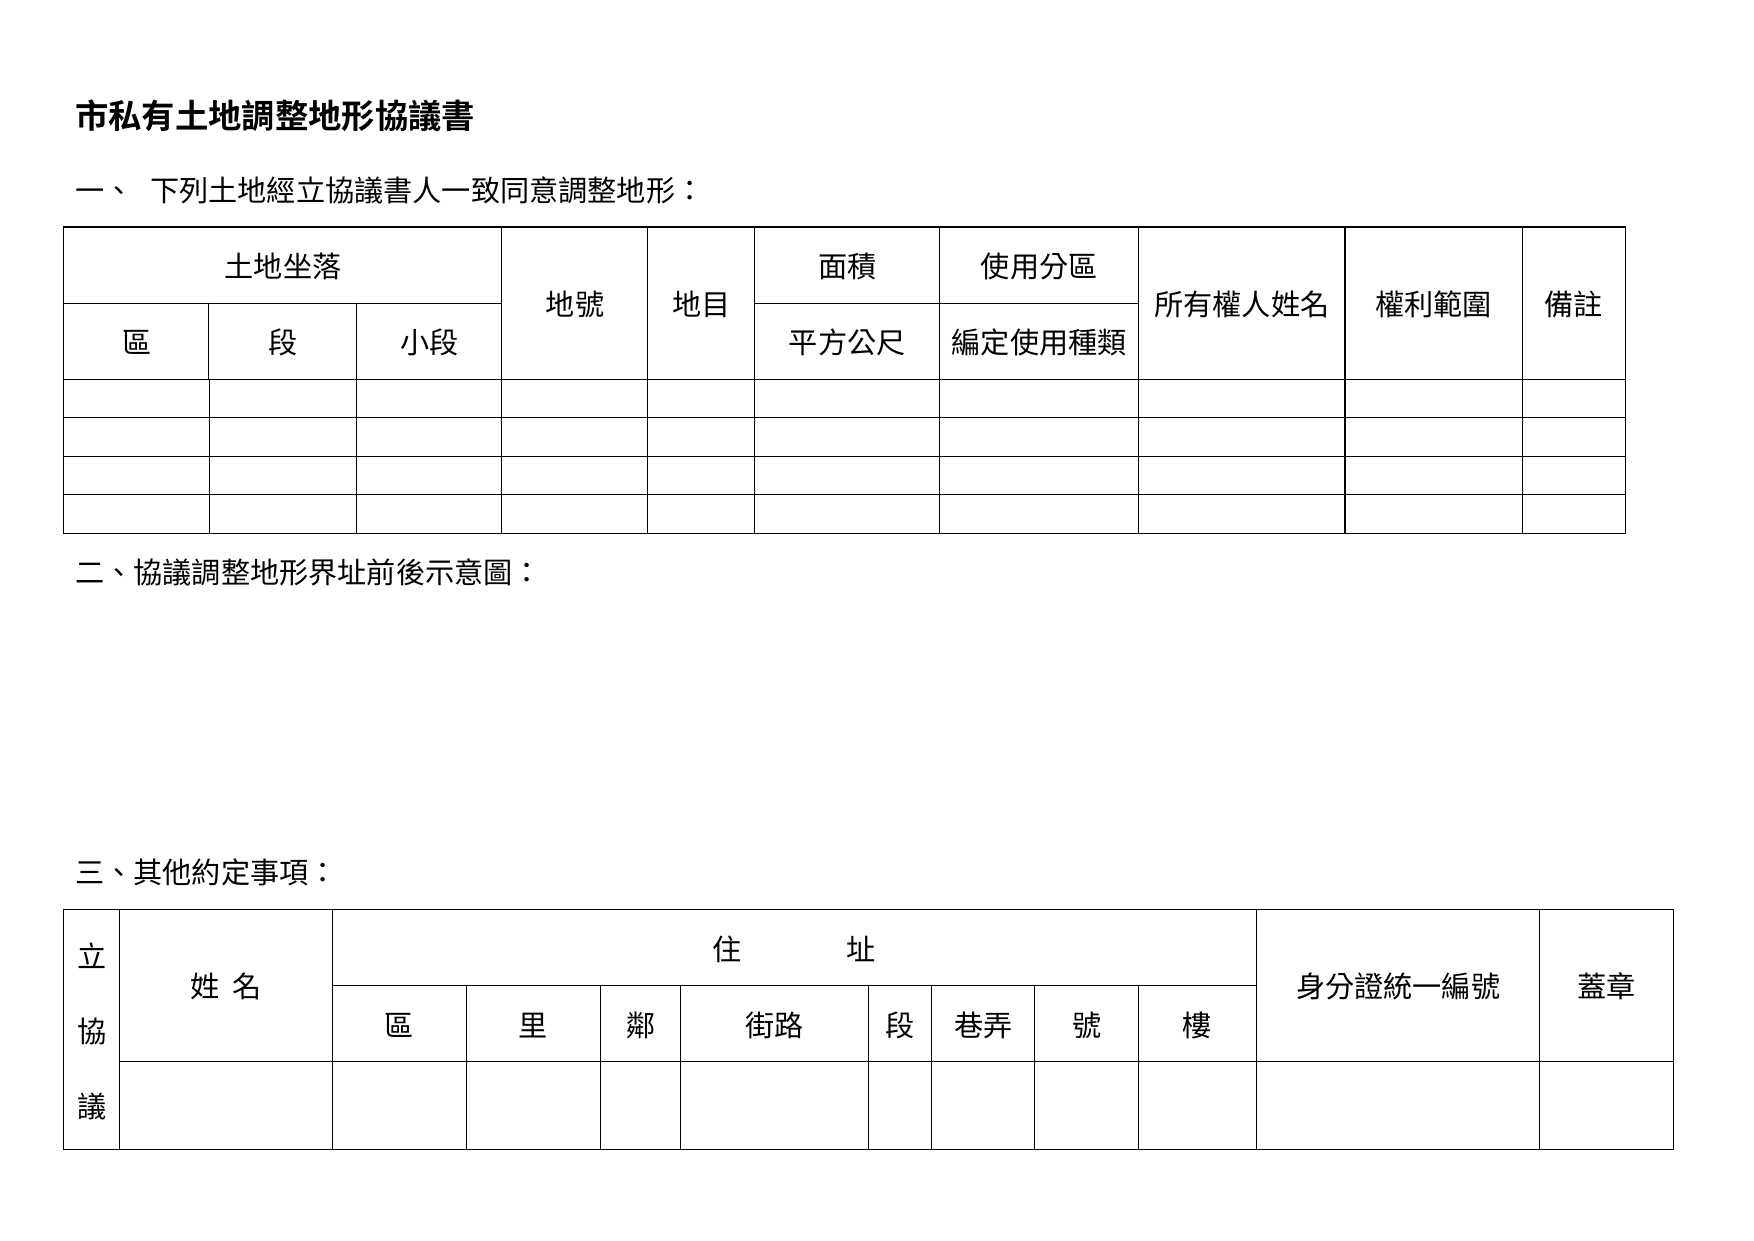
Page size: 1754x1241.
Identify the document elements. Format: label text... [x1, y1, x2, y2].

table_cell [755, 457, 939, 494]
table_cell [357, 457, 501, 494]
table_header 面積 [755, 228, 939, 302]
table_cell [755, 380, 939, 417]
list 下列土地經立協議書人一致同意調整地形： [75, 151, 1679, 226]
table_header 地號 [502, 228, 647, 378]
text 三、其他約定事項： [75, 834, 1679, 909]
table_cell [333, 1062, 466, 1149]
table_cell [64, 457, 209, 494]
table_cell [648, 457, 754, 494]
table_cell [1139, 418, 1344, 456]
table_cell 街路 [681, 986, 868, 1061]
table_cell [1139, 1062, 1256, 1149]
table_cell [467, 1062, 600, 1149]
table_cell [64, 495, 209, 533]
table_cell [1523, 380, 1625, 417]
table_cell 段 [869, 986, 931, 1061]
table_cell 區 [333, 986, 466, 1061]
table_cell [1035, 1062, 1138, 1149]
table_cell [1523, 418, 1625, 456]
table_cell 段 [209, 304, 356, 378]
table_cell 小段 [357, 304, 501, 378]
table_header 立 協 議 書 人 [64, 910, 119, 1149]
table_header 姓 名 [120, 910, 332, 1061]
table_cell [932, 1062, 1034, 1149]
table_header 身分證統一編號 [1257, 910, 1539, 1061]
table_cell [1346, 457, 1522, 494]
table_cell [681, 1062, 868, 1149]
table_header 土地坐落 [64, 228, 501, 302]
table_cell [120, 1062, 332, 1149]
table_cell [502, 457, 647, 494]
table_cell [502, 495, 647, 533]
table_cell [357, 495, 501, 533]
table_cell [648, 418, 754, 456]
table_cell [1257, 1062, 1539, 1149]
table_cell 樓 [1139, 986, 1256, 1061]
table_cell [1346, 495, 1522, 533]
table_header 住 址 [333, 910, 1256, 985]
table_cell [755, 418, 939, 456]
table_cell [64, 418, 209, 456]
table_cell [1346, 380, 1522, 417]
table_cell [210, 457, 356, 494]
table_cell [1139, 495, 1344, 533]
table_cell [64, 380, 209, 417]
table_cell 號 [1035, 986, 1138, 1061]
table_header 蓋章 [1540, 910, 1673, 1061]
table_cell [940, 457, 1138, 494]
table_cell [648, 380, 754, 417]
table_cell [1139, 457, 1344, 494]
table_header 地目 [648, 228, 754, 378]
table_cell 平方公尺 [755, 304, 939, 378]
table_cell 區 [64, 304, 208, 378]
text 二、協議調整地形界址前後示意圖： [75, 534, 1679, 609]
table_cell [210, 418, 356, 456]
table_header 權利範圍 [1346, 228, 1522, 378]
table_cell [940, 380, 1138, 417]
table_cell [502, 380, 647, 417]
table_cell [357, 418, 501, 456]
table_cell [1523, 457, 1625, 494]
table_cell [755, 495, 939, 533]
table_cell [940, 495, 1138, 533]
table_cell [502, 418, 647, 456]
table_cell [1540, 1062, 1673, 1149]
table_header 所有權人姓名 [1139, 228, 1344, 378]
table_cell [1139, 380, 1344, 417]
table_header 備註 [1523, 228, 1625, 378]
table_cell 鄰 [601, 986, 680, 1061]
text 市私有土地調整地形協議書 [75, 76, 1679, 151]
table_cell [940, 418, 1138, 456]
table_cell [1346, 418, 1522, 456]
table_cell [210, 380, 356, 417]
table_cell [357, 380, 501, 417]
table_cell [648, 495, 754, 533]
table_cell [601, 1062, 680, 1149]
table_cell 編定使用種類 [940, 304, 1138, 378]
table_header 使用分區 [940, 228, 1138, 302]
table_cell [210, 495, 356, 533]
table_cell 里 [467, 986, 600, 1061]
table_cell [1523, 495, 1625, 533]
table_cell [869, 1062, 931, 1149]
table_cell 巷弄 [932, 986, 1034, 1061]
